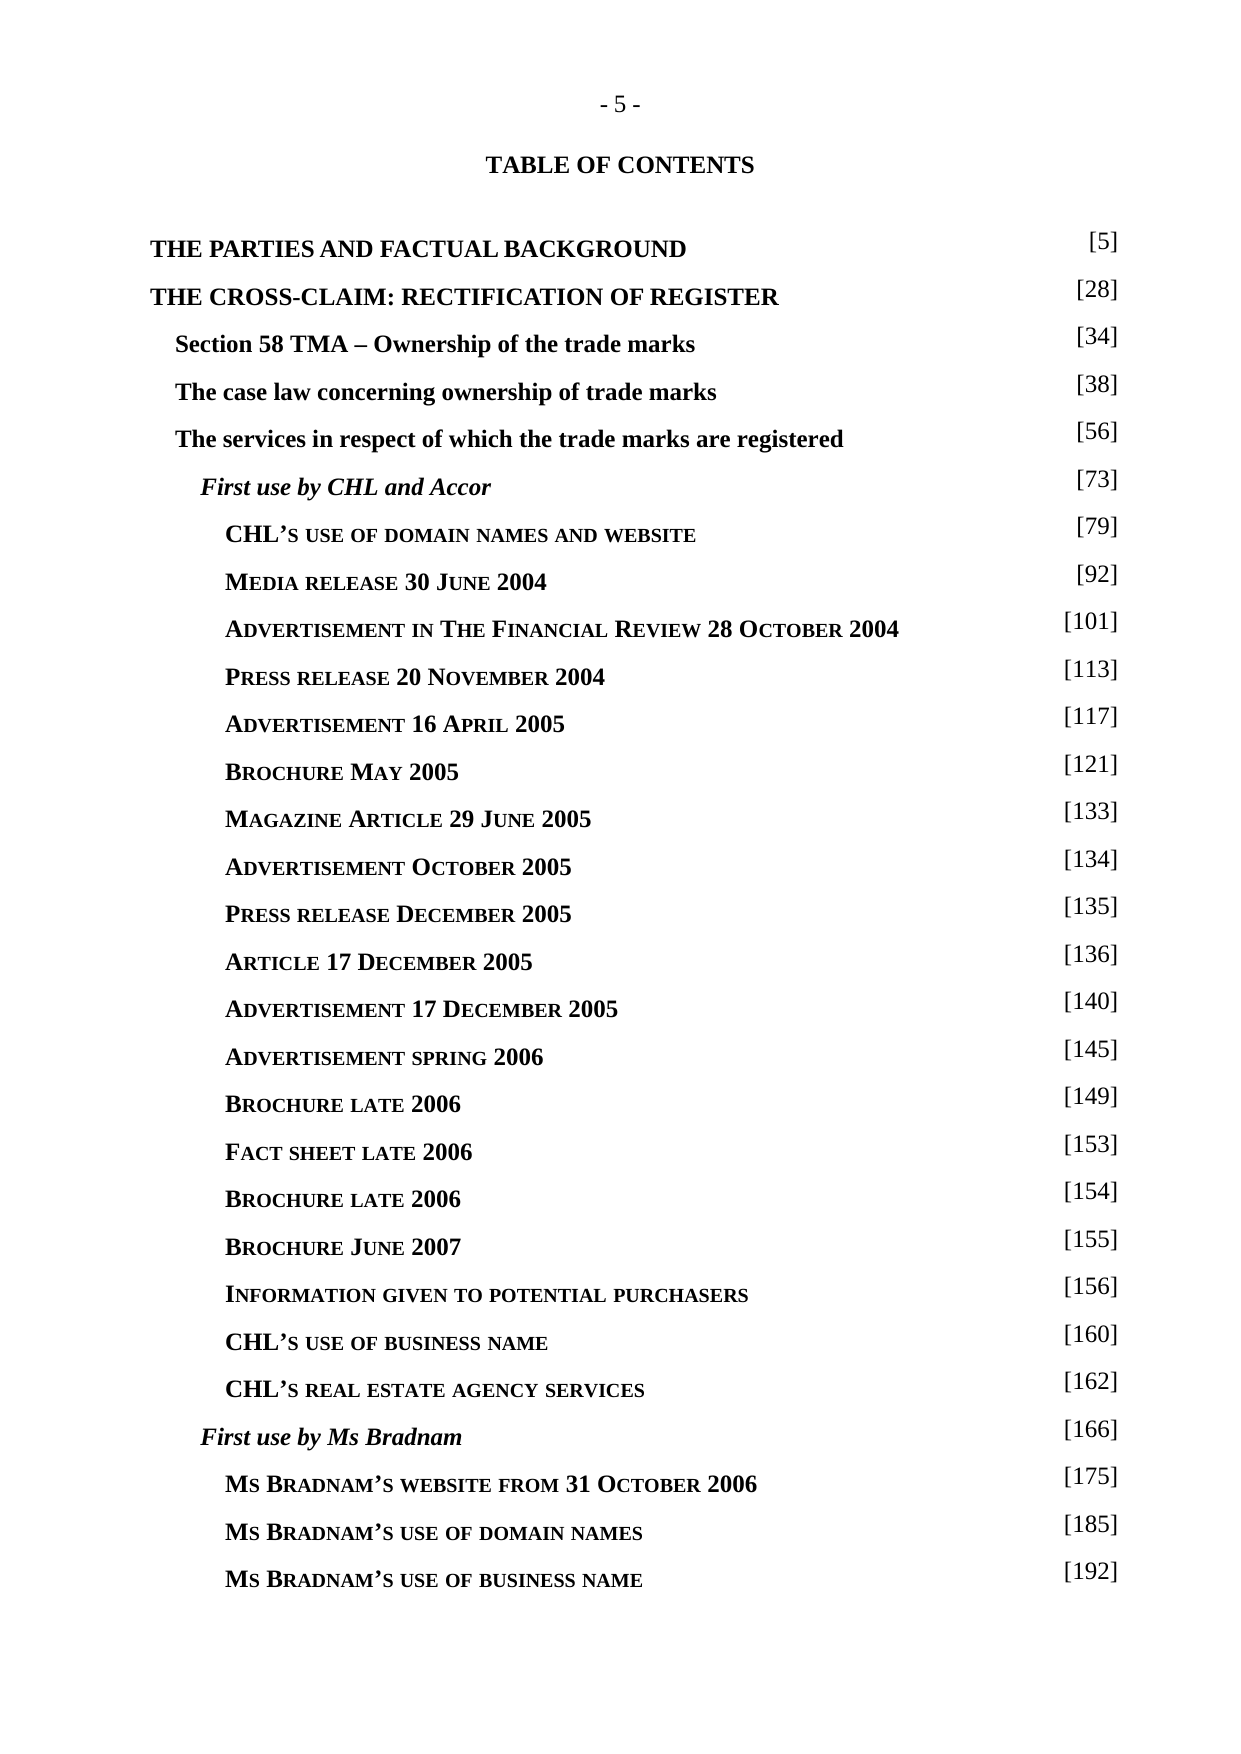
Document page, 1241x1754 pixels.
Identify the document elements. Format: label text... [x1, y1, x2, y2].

table_cell Brochure late 2006 [139, 1077, 1025, 1124]
table_cell Section 58 TMA – Ownership of the trade marks [139, 317, 1025, 364]
table_cell Advertisement in The Financial Review 28 October 2004 [139, 602, 1025, 649]
table_cell Article 17 December 2005 [139, 934, 1025, 982]
table_cell Brochure May 2005 [139, 744, 1025, 792]
table_cell The case law concerning ownership of trade marks [139, 364, 1025, 412]
table_cell Media release 30 June 2004 [139, 554, 1025, 602]
table_cell [185] [1025, 1504, 1129, 1552]
table_cell [156] [1025, 1267, 1129, 1314]
table_cell [160] [1025, 1314, 1129, 1362]
table_cell [28] [1025, 269, 1129, 317]
table_cell [135] [1025, 887, 1129, 934]
table_cell [162] [1025, 1362, 1129, 1409]
table_cell Ms Bradnam’s use of business name [139, 1552, 1025, 1599]
table_cell First use by CHL and Accor [139, 459, 1025, 507]
table_cell [34] [1025, 317, 1129, 364]
table_cell Advertisement October 2005 [139, 839, 1025, 887]
table_cell Advertisement 16 April 2005 [139, 697, 1025, 744]
table_cell Fact sheet late 2006 [139, 1124, 1025, 1172]
table_cell [149] [1025, 1077, 1129, 1124]
table_cell Magazine Article 29 June 2005 [139, 792, 1025, 839]
table_cell [92] [1025, 554, 1129, 602]
table_cell [113] [1025, 649, 1129, 697]
table_cell [145] [1025, 1029, 1129, 1077]
table_cell Press release 20 November 2004 [139, 649, 1025, 697]
table_cell Brochure June 2007 [139, 1219, 1025, 1267]
table_cell [192] [1025, 1552, 1129, 1599]
table_cell The services in respect of which the trade marks are registered [139, 412, 1025, 459]
table_cell [155] [1025, 1219, 1129, 1267]
table_cell Press release December 2005 [139, 887, 1025, 934]
table_cell [56] [1025, 412, 1129, 459]
table_cell CHL’s use of domain names and website [139, 507, 1025, 554]
table_cell Ms Bradnam’s website from 31 October 2006 [139, 1457, 1025, 1504]
table_cell [136] [1025, 934, 1129, 982]
table_cell [101] [1025, 602, 1129, 649]
table_cell [153] [1025, 1124, 1129, 1172]
table_cell Information given to potential purchasers [139, 1267, 1025, 1314]
table_header [5] [1025, 222, 1129, 269]
table_cell [79] [1025, 507, 1129, 554]
table_cell [121] [1025, 744, 1129, 792]
table_header THE PARTIES AND FACTUAL BACKGROUND [139, 222, 1025, 269]
table_cell [134] [1025, 839, 1129, 887]
table_cell [154] [1025, 1172, 1129, 1219]
table_cell Brochure late 2006 [139, 1172, 1025, 1219]
table_cell CHL’s use of business name [139, 1314, 1025, 1362]
table_cell Ms Bradnam’s use of domain names [139, 1504, 1025, 1552]
table_cell [73] [1025, 459, 1129, 507]
table_cell [166] [1025, 1409, 1129, 1457]
table_cell [133] [1025, 792, 1129, 839]
text TABLE OF CONTENTS [150, 150, 1090, 179]
table_cell [175] [1025, 1457, 1129, 1504]
table_cell [140] [1025, 982, 1129, 1029]
table_cell CHL’s real estate agency services [139, 1362, 1025, 1409]
table_cell Advertisement 17 December 2005 [139, 982, 1025, 1029]
table_cell Advertisement spring 2006 [139, 1029, 1025, 1077]
table_cell THE CROSS-CLAIM: RECTIFICATION OF REGISTER [139, 269, 1025, 317]
table_cell First use by Ms Bradnam [139, 1409, 1025, 1457]
table_cell [38] [1025, 364, 1129, 412]
table_cell [117] [1025, 697, 1129, 744]
